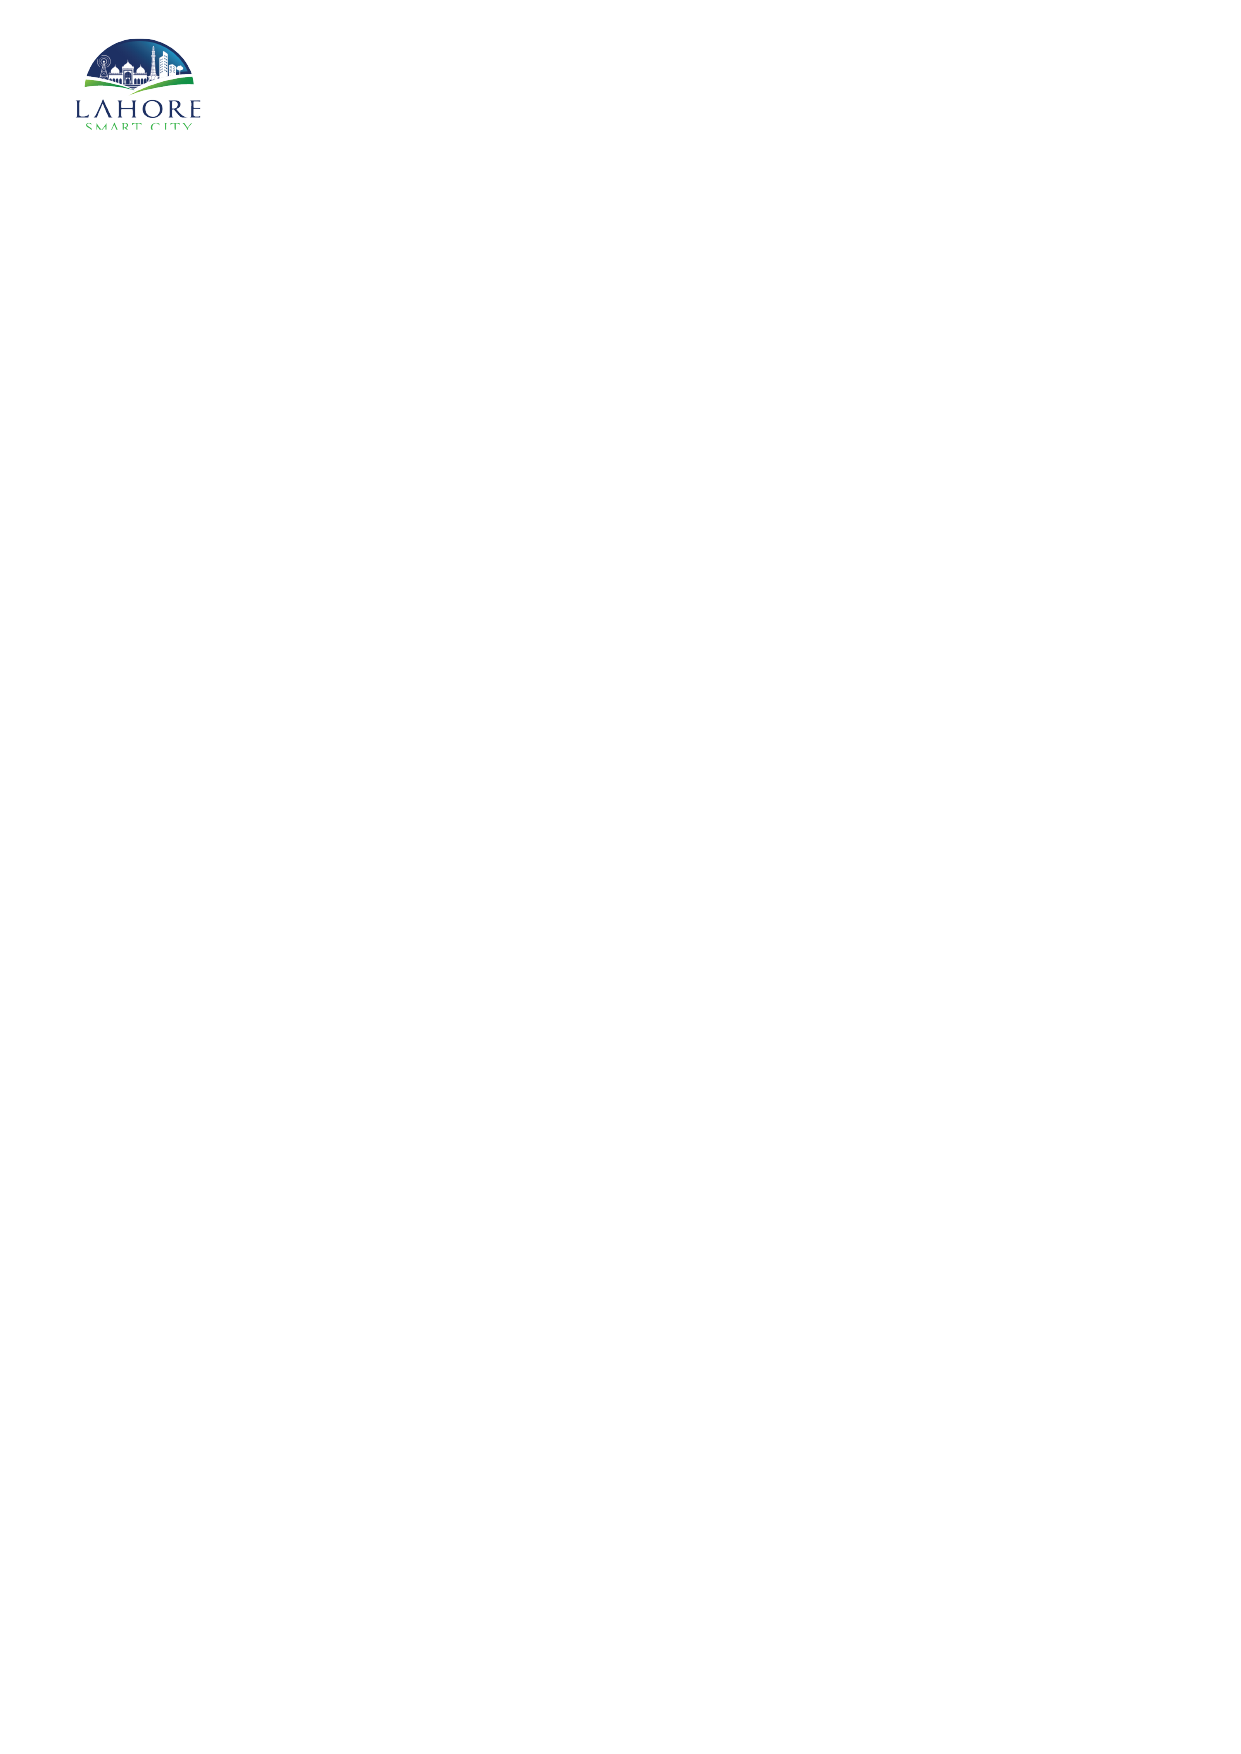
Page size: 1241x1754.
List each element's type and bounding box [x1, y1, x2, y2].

picture [75, 38, 201, 130]
